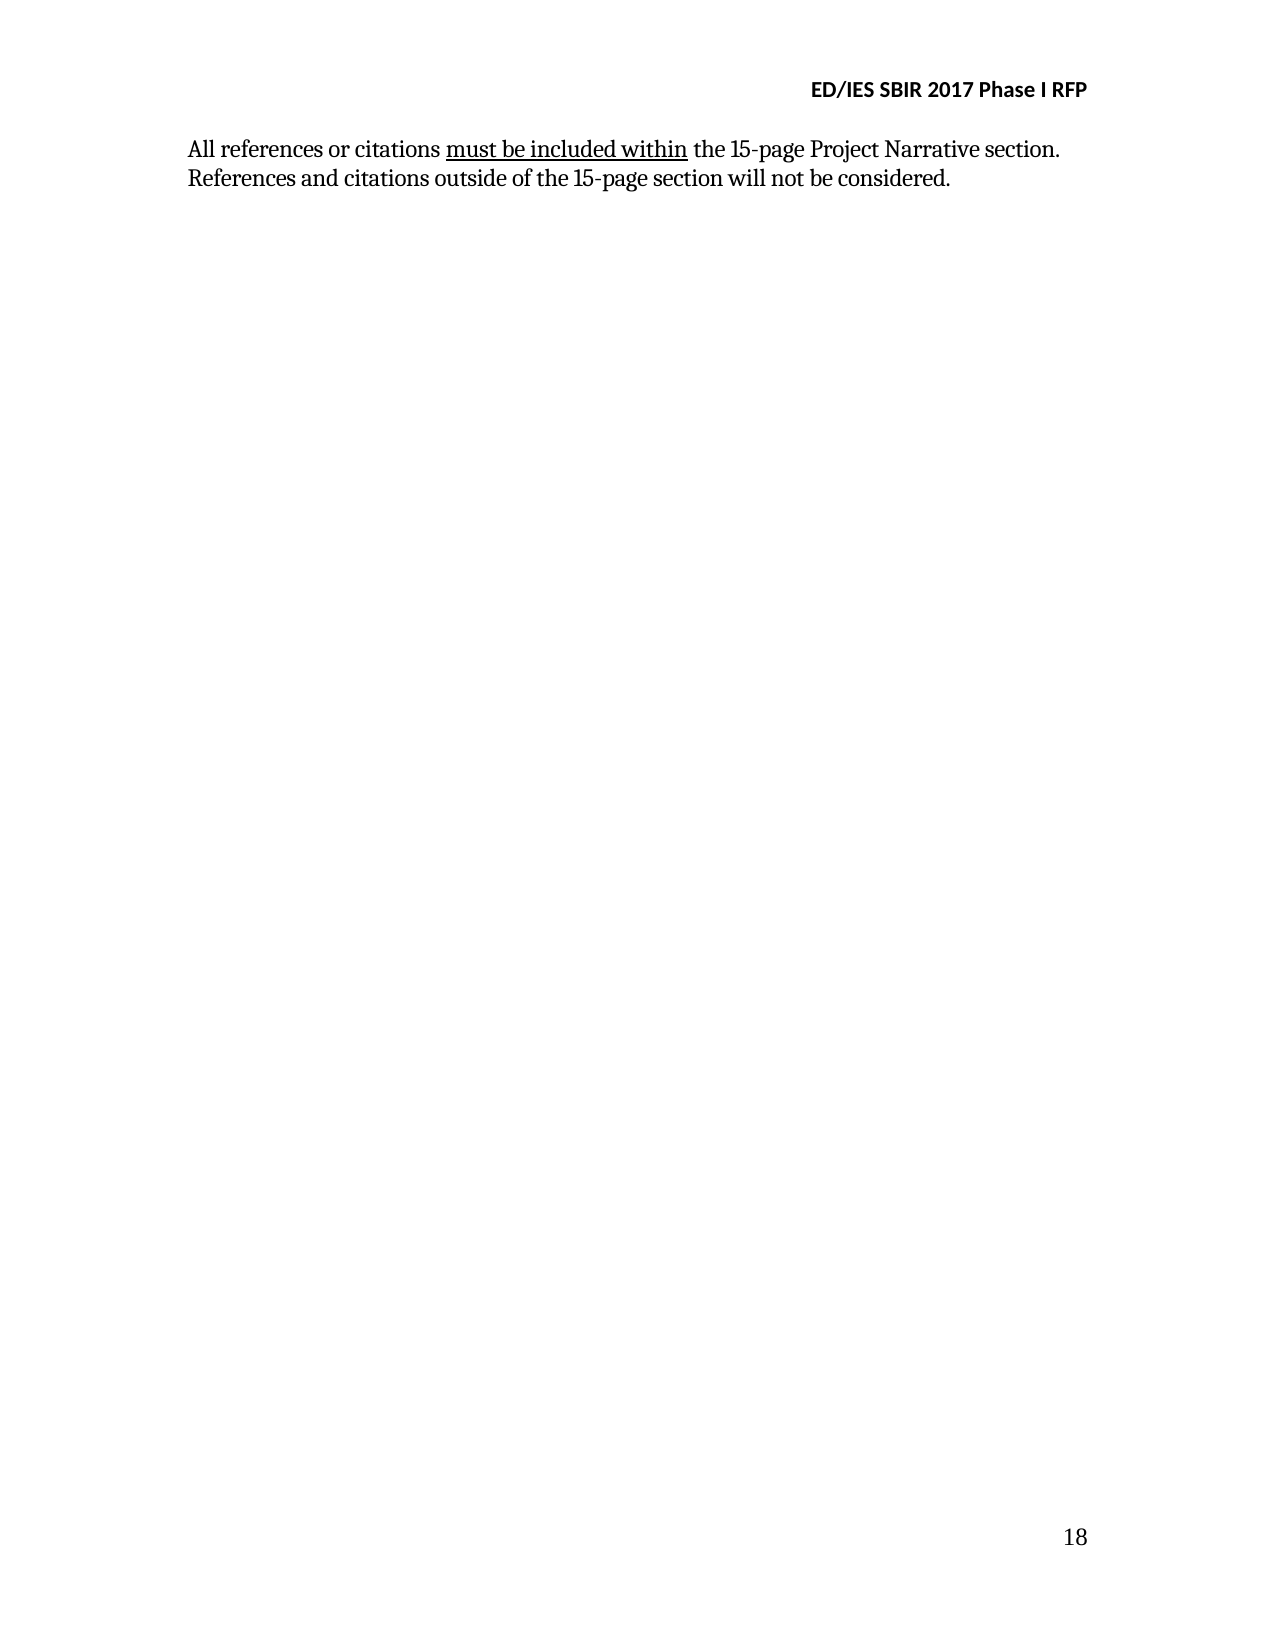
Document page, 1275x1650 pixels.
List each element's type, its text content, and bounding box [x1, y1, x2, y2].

text All references or citations must be included within the 15-page Project Narrative section. References and citations outside of the 15-page section will not be considered. [187, 135, 1087, 192]
